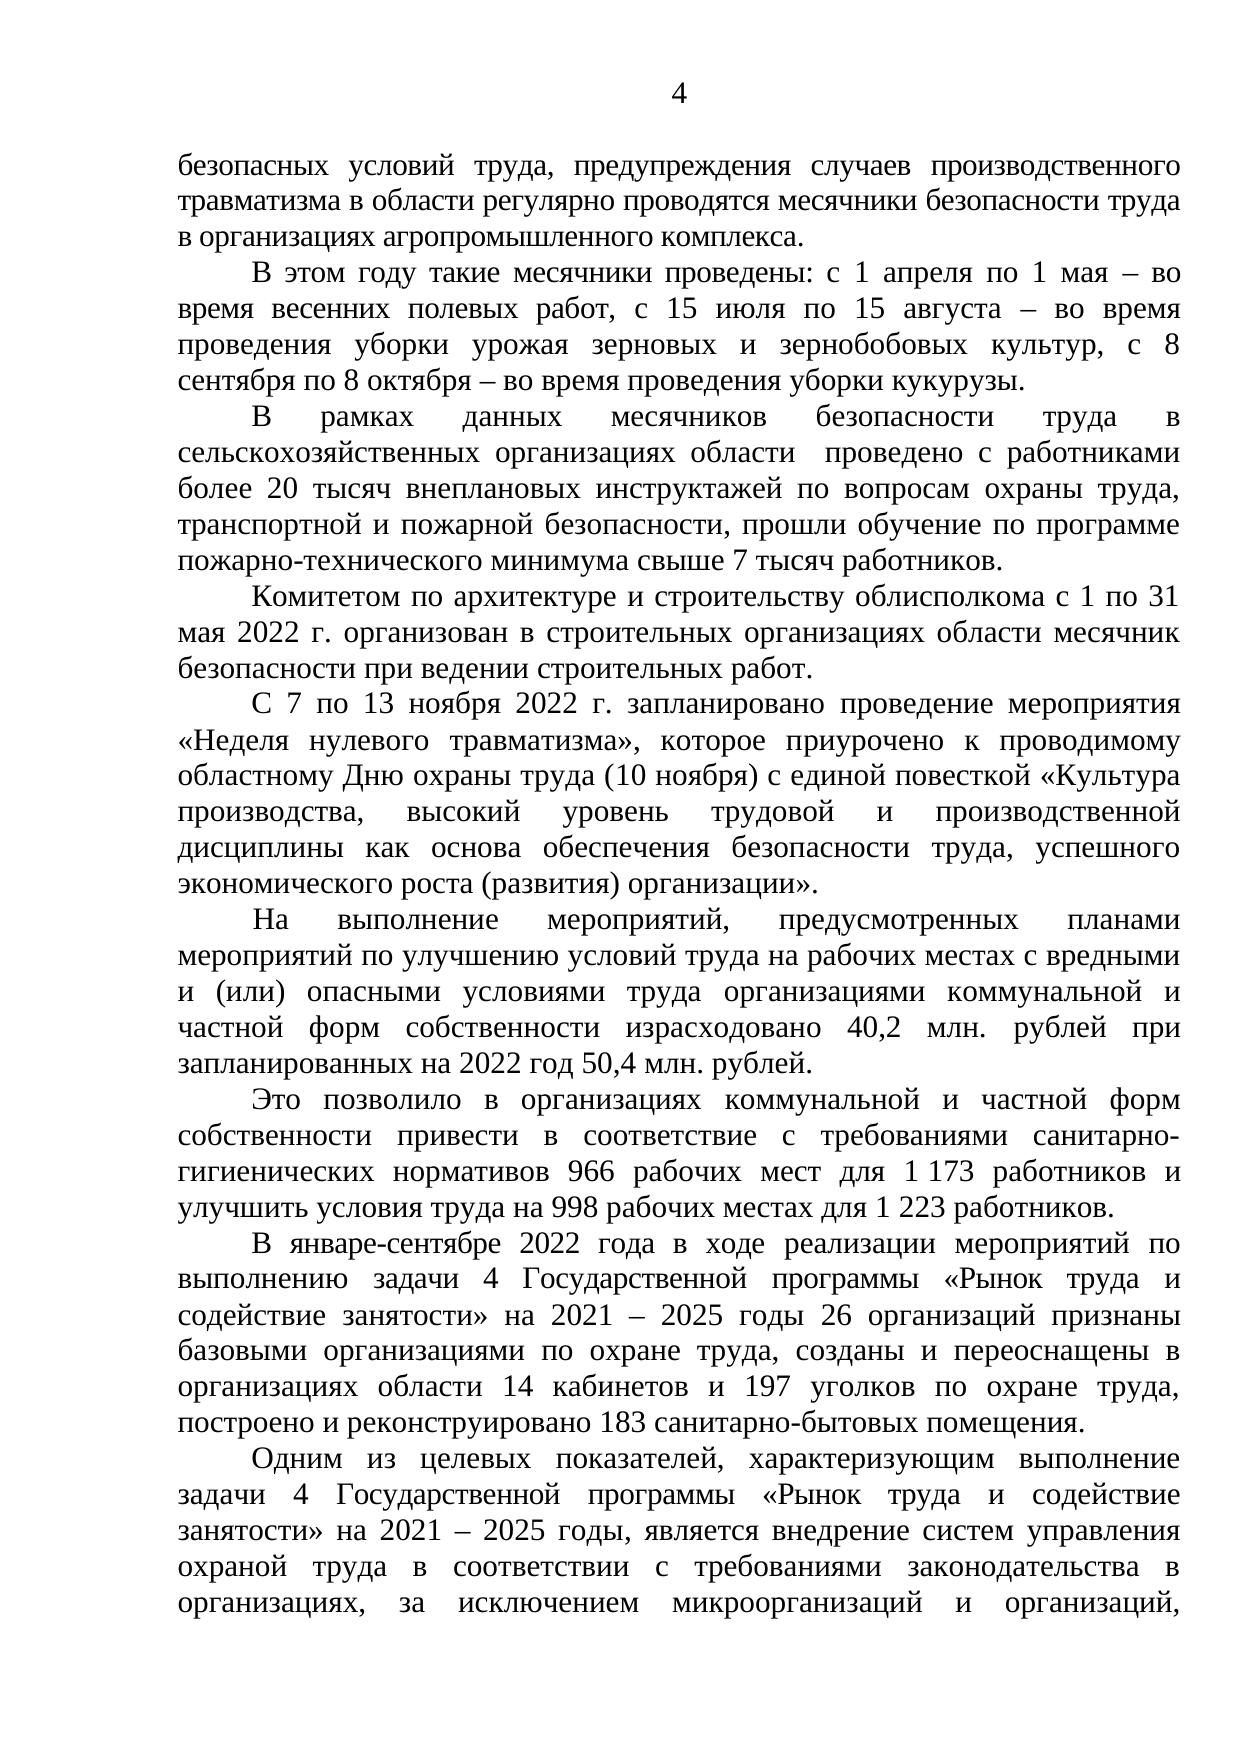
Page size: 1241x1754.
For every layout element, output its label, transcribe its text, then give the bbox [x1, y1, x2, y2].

text В рамках данных месячников безопасности труда в сельскохозяйственных организациях области проведено с работниками более 20 тысяч внеплановых инструктажей по вопросам охраны труда, транспортной и пожарной безопасности, прошли обучение по программе пожарно-технического минимума свыше 7 тысяч работников. [177, 397, 1181, 577]
text На выполнение мероприятий, предусмотренных планами мероприятий по улучшению условий труда на рабочих местах с вредными и (или) опасными условиями труда организациями коммунальной и частной форм собственности израсходовано 40,2 млн. рублей при запланированных на 2022 год 50,4 млн. рублей. [177, 900, 1181, 1080]
text Комитетом по архитектуре и строительству облисполкома с 1 по 31 мая 2022 г. организован в строительных организациях области месячник безопасности при ведении строительных работ. [177, 577, 1181, 685]
text В этом году такие месячники проведены: с 1 апреля по 1 мая – во время весенних полевых работ, с 15 июля по 15 августа – во время проведения уборки урожая зерновых и зернобобовых культур, с 8 сентября по 8 октября – во время проведения уборки кукурузы. [177, 253, 1181, 397]
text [177, 146, 1181, 253]
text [177, 1439, 1181, 1619]
text Это позволило в организациях коммунальной и частной форм собственности привести в соответствие с требованиями санитарно-гигиенических нормативов 966 рабочих мест для 1 173 работников и улучшить условия труда на 998 рабочих местах для 1 223 работников. [177, 1080, 1181, 1224]
text С 7 по 13 ноября 2022 г. запланировано проведение мероприятия «Неделя нулевого травматизма», которое приурочено к проводимому областному Дню охраны труда (10 ноября) с единой повесткой «Культура производства, высокий уровень трудовой и производственной дисциплины как основа обеспечения безопасности труда, успешного экономического роста (развития) организации». [177, 685, 1181, 900]
text В январе-сентябре 2022 года в ходе реализации мероприятий по выполнению задачи 4 Государственной программы «Рынок труда и содействие занятости» на 2021 – 2025 годы 26 организаций признаны базовыми организациями по охране труда, созданы и переоснащены в организациях области 14 кабинетов и 197 уголков по охране труда, построено и реконструировано 183 санитарно-бытовых помещения. [177, 1224, 1181, 1439]
